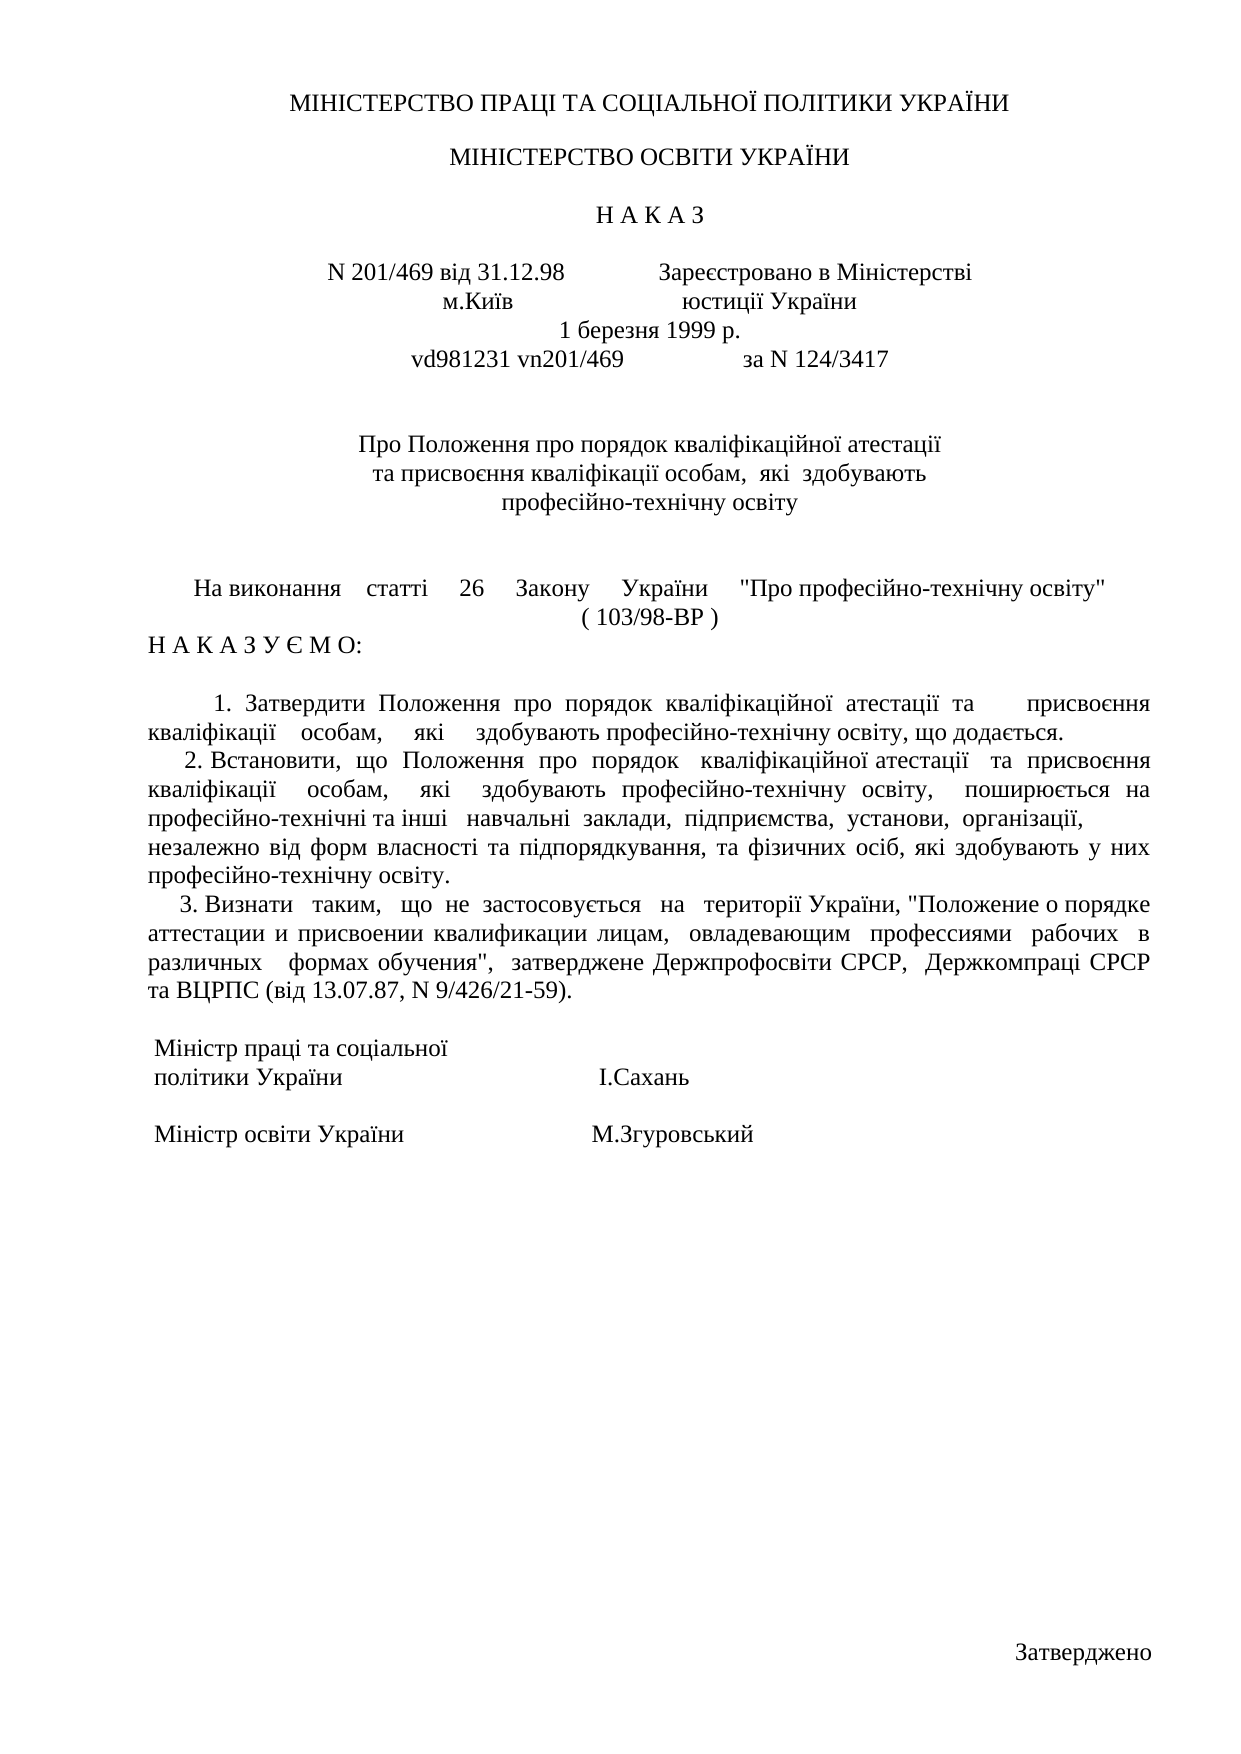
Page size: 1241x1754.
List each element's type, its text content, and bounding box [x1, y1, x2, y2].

text 1. Затвердити Положення про порядок кваліфікаційної атестації та присвоєння кваліфікації особам, які здобувають професійно-технічну освіту, що додається. [148, 688, 1152, 745]
text vd981231 vn201/469 за N 124/3417 [148, 344, 1152, 372]
text Н А К А З [148, 200, 1152, 229]
text політики України І.Сахань [148, 1062, 1152, 1090]
text Затверджено [148, 1637, 1152, 1665]
text N 201/469 від 31.12.98 Зареєстровано в Міністерстві [148, 257, 1152, 286]
text МІНІСТЕРСТВО ПРАЦІ ТА СОЦІАЛЬНОЇ ПОЛІТИКИ УКРАЇНИ [148, 88, 1152, 117]
text ( 103/98-ВР ) [148, 602, 1152, 630]
text Міністр освіти України М.Згуровський [148, 1119, 1152, 1148]
text 2. Встановити, що Положення про порядок кваліфікаційної атестації та присвоєння кваліфікації особам, які здобувають професійно-технічну освіту, поширюється на професійно-технічні та інші навчальні заклади, підприємства, установи, організації, [148, 745, 1152, 832]
text та присвоєння кваліфікації особам, які здобувають [148, 458, 1152, 487]
text Міністр праці та соціальної [148, 1033, 1152, 1062]
text м.Київ юстиції України [148, 286, 1152, 315]
text МІНІСТЕРСТВО ОСВІТИ УКРАЇНИ [148, 142, 1152, 171]
text професійно-технічну освіту [148, 487, 1152, 515]
text 1 березня 1999 р. [148, 315, 1152, 344]
text На виконання статті 26 Закону України "Про професійно-технічну освіту" [148, 573, 1152, 602]
text Про Положення про порядок кваліфікаційної атестації [148, 429, 1152, 458]
text 3. Визнати таким, що не застосовується на території України, "Положение о порядке аттестации и присвоении квалификации лицам, овладевающим профессиями рабочих в различных формах обучения", затверджене Держпрофосвіти СРСР, Держкомпраці СРСР та ВЦРПС (від 13.07.87, N 9/426/21-59). [148, 889, 1152, 1004]
text незалежно від форм власності та підпорядкування, та фізичних осіб, які здобувають у них професійно-технічну освіту. [148, 832, 1152, 889]
text Н А К А З У Є М О: [148, 630, 1152, 659]
